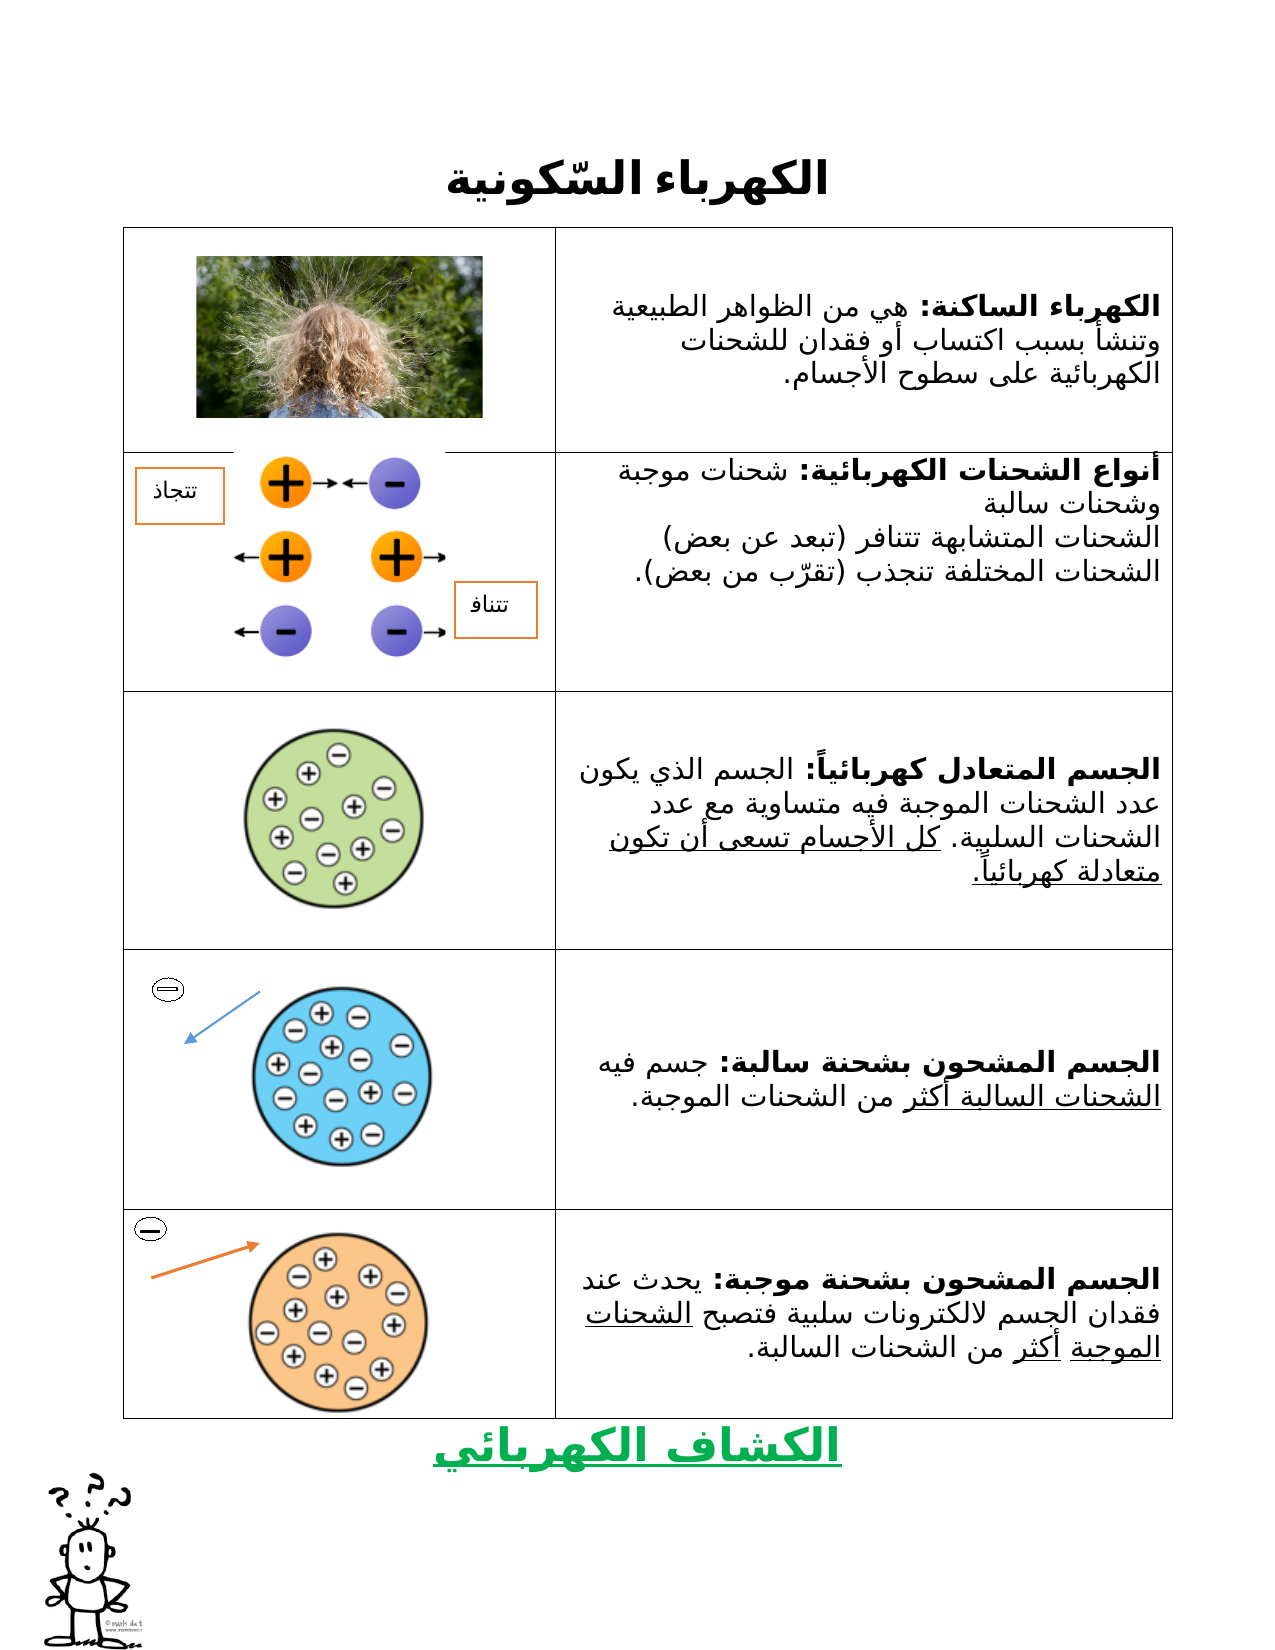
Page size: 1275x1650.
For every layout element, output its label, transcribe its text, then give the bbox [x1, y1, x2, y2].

table_header [124, 228, 555, 452]
table_cell الجسم المتعادل كهربائياً: الجسم الذي يكون عدد الشحنات الموجبة فيه متساوية مع عدد الشحنات السلبية. كل الأجسام تسعى أن تكون متعادلة كهربائياً. [556, 692, 1172, 949]
picture [196, 256, 483, 418]
text الكهرباء السّكونية [150, 150, 1125, 206]
text الكشاف الكهربائي [150, 1419, 1125, 1472]
table_cell [124, 453, 555, 691]
table_cell الجسم المشحون بشحنة موجبة: يحدث عند فقدان الجسم لالكترونات سلبية فتصبح الشحنات الموجبة أكثر من الشحنات السالبة. [556, 1210, 1172, 1417]
table_cell [124, 1210, 555, 1417]
table_cell [124, 950, 555, 1209]
picture [234, 1230, 446, 1418]
table_cell [544, 692, 555, 949]
table_header الكهرباء الساكنة: هي من الظواهر الطبيعية وتنشأ بسبب اكتساب أو فقدان للشحنات الكهربائية على سطوح الأجسام. [556, 228, 1172, 452]
table_cell أنواع الشحنات الكهربائية: شحنات موجبة وشحنات سالبة الشحنات المتشابهة تتنافر (تبعد عن بعض) الشحنات المختلفة تنجذب (تقرّب من بعض). [556, 453, 1172, 691]
picture [233, 452, 446, 662]
table_cell الجسم المشحون بشحنة سالبة: جسم فيه الشحنات السالبة أكثر من الشحنات الموجبة. [556, 950, 1172, 1209]
picture [42, 1472, 143, 1650]
picture [233, 726, 446, 916]
picture [240, 984, 439, 1175]
table_cell [124, 692, 135, 949]
